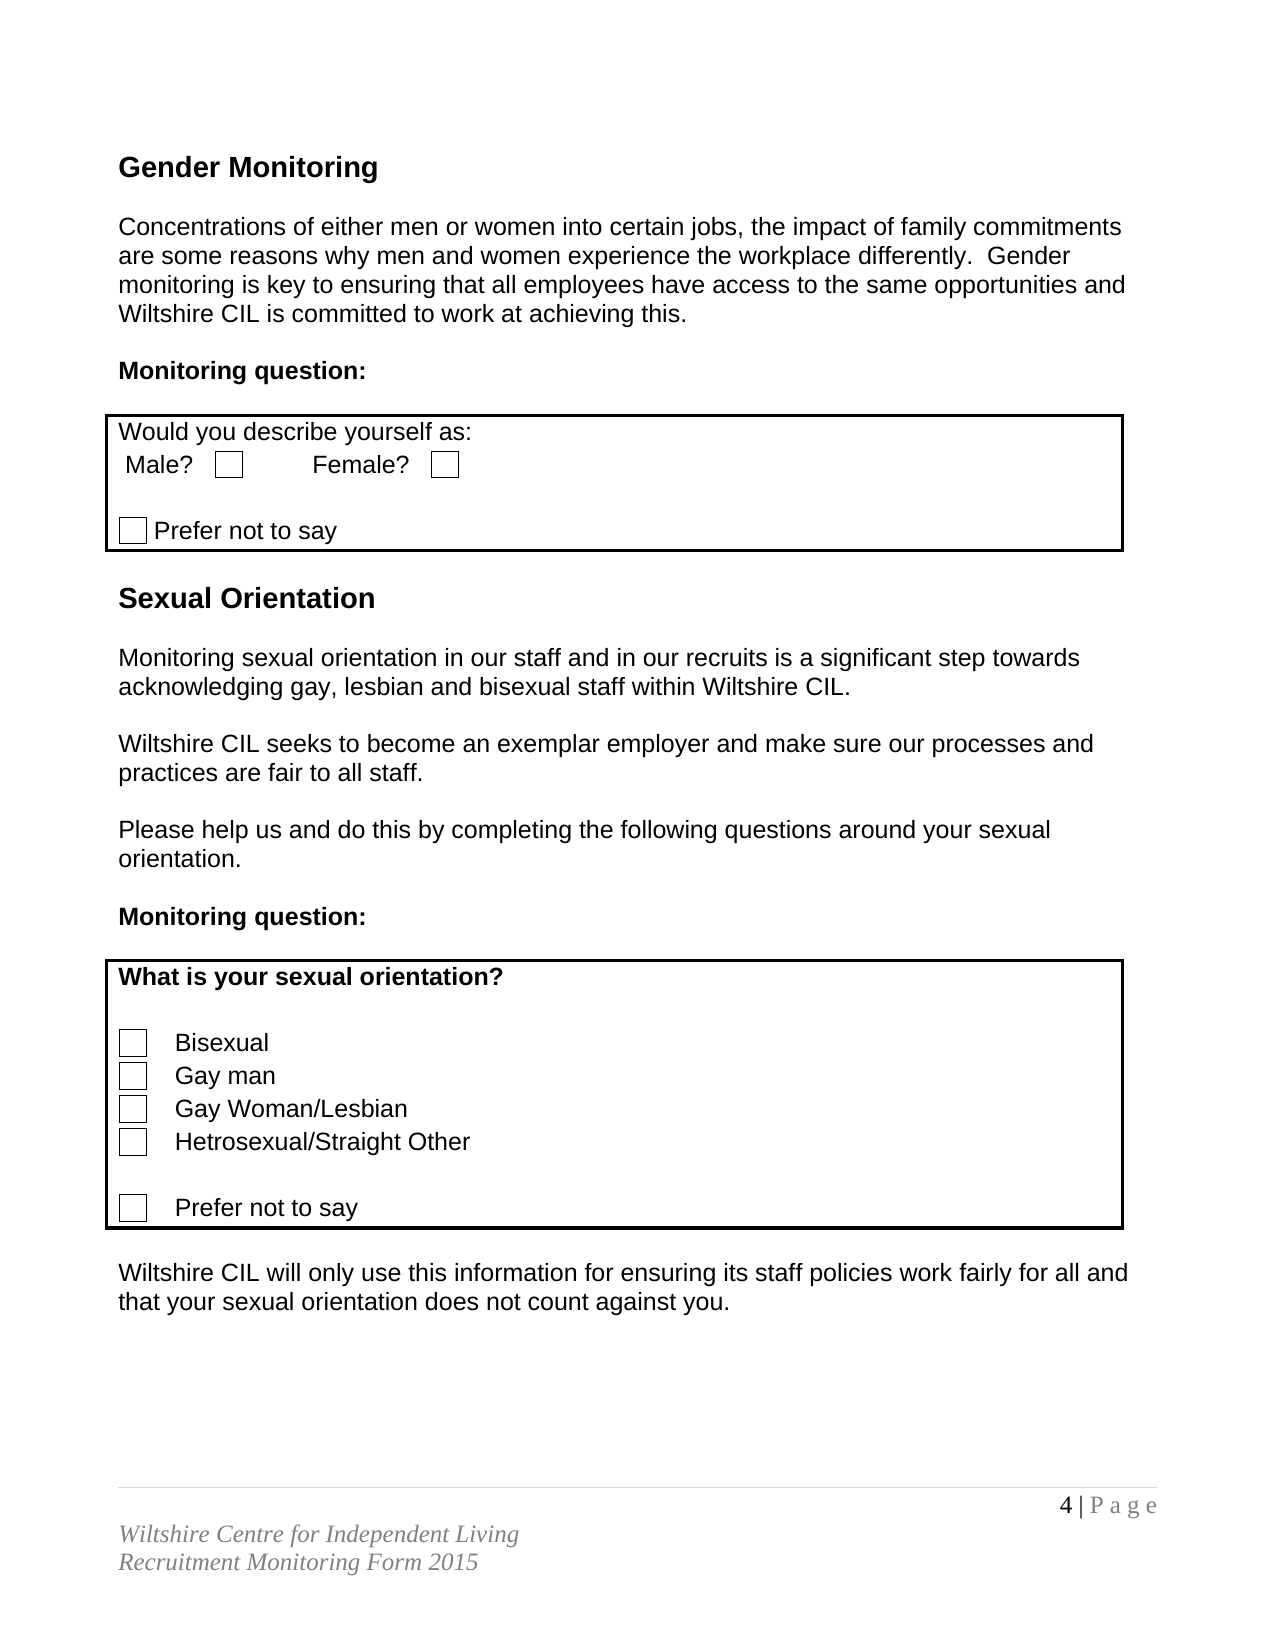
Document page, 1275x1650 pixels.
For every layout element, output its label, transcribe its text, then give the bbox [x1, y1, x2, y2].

text Please help us and do this by completing the following questions around your sexual orientation. [118, 815, 1157, 873]
text Sexual Orientation [118, 581, 1157, 614]
text Monitoring question: [118, 902, 1157, 930]
text Monitoring sexual orientation in our staff and in our recruits is a significant step towards acknowledging gay, lesbian and bisexual staff within Wiltshire CIL. [118, 643, 1157, 700]
text Wiltshire CIL will only use this information for ensuring its staff policies work fairly for all and that your sexual orientation does not count against you. [118, 1258, 1157, 1316]
text Wiltshire CIL seeks to become an exemplar employer and make sure our processes and practices are fair to all staff. [118, 729, 1157, 787]
table_header Would you describe yourself as: Male? Female? Prefer not to say [108, 417, 1121, 549]
text Gender Monitoring [118, 150, 1157, 183]
table_header What is your sexual orientation? Bisexual Gay man Gay Woman/Lesbian Hetrosexual/Straight Other Prefer not to say [108, 962, 1121, 1226]
text Concentrations of either men or women into certain jobs, the impact of family commitments are some reasons why men and women experience the workplace differently. Gender monitoring is key to ensuring that all employees have access to the same opportunities and Wiltshire CIL is committed to work at achieving this. [118, 212, 1157, 327]
text Monitoring question: [118, 356, 1157, 385]
